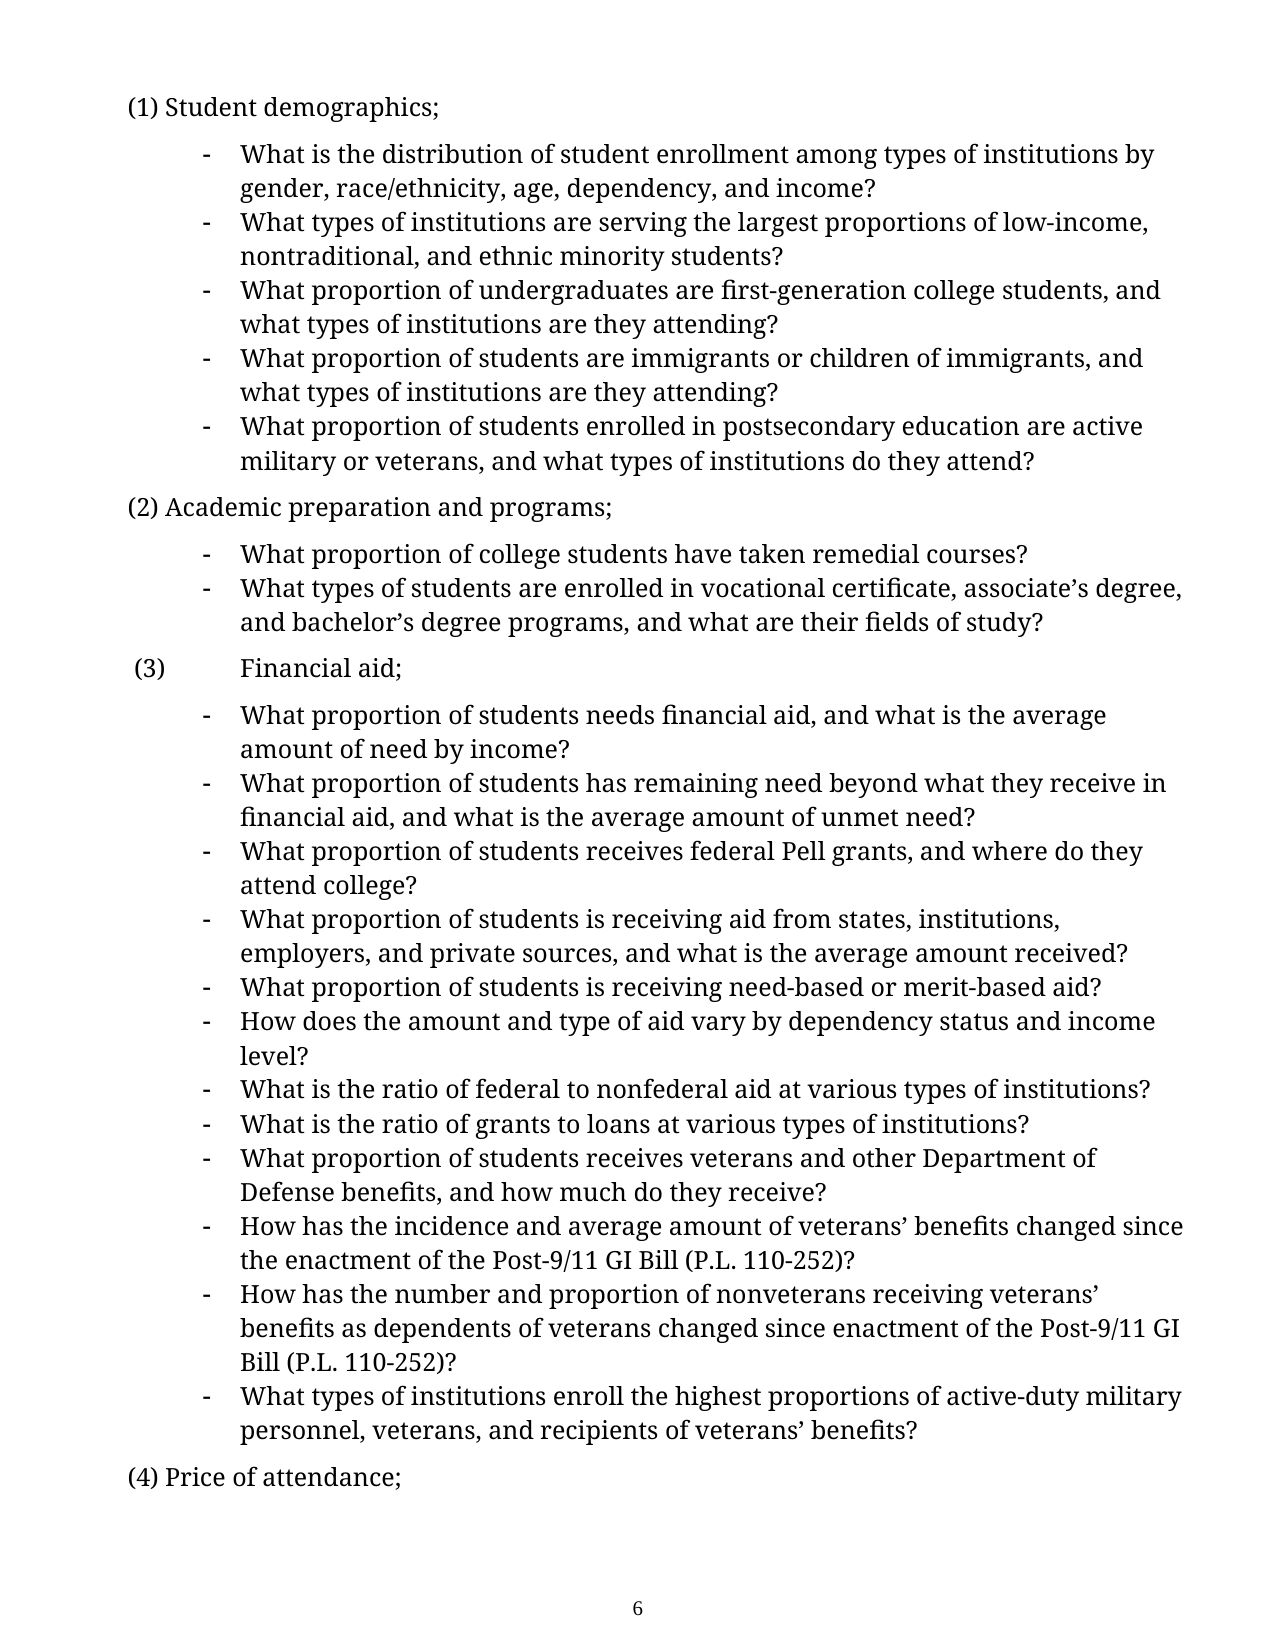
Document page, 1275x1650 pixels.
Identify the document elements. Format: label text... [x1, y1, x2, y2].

text What proportion of students receives veterans and other Department of Defense benefits, and how much do they receive? [202, 1140, 1185, 1208]
text (3) Financial aid; [90, 651, 1185, 685]
text What proportion of students receives federal Pell grants, and where do they attend college? [202, 834, 1185, 902]
text What proportion of students has remaining need beyond what they receive in financial aid, and what is the average amount of unmet need? [202, 766, 1185, 834]
text How has the incidence and average amount of veterans’ benefits changed since the enactment of the Post-9/11 GI Bill (P.L. 110-252)? [202, 1208, 1185, 1277]
text How does the amount and type of aid vary by dependency status and income level? [202, 1004, 1185, 1072]
text What types of students are enrolled in vocational certificate, associate’s degree, and bachelor’s degree programs, and what are their fields of study? [202, 570, 1185, 638]
text What types of institutions are serving the largest proportions of low-income, nontraditional, and ethnic minority students? [202, 205, 1185, 273]
text How has the number and proportion of nonveterans receiving veterans’ benefits as dependents of veterans changed since enactment of the Post-9/11 GI Bill (P.L. 110-252)? [202, 1277, 1185, 1379]
text What proportion of students enrolled in postsecondary education are active military or veterans, and what types of institutions do they attend? [202, 409, 1185, 477]
text (1) Student demographics; [90, 90, 1185, 124]
text What is the distribution of student enrollment among types of institutions by gender, race/ethnicity, age, dependency, and income? [202, 137, 1185, 205]
text What is the ratio of grants to loans at various types of institutions? [202, 1106, 1185, 1140]
text What is the ratio of federal to nonfederal aid at various types of institutions? [202, 1072, 1185, 1106]
text What proportion of students is receiving aid from states, institutions, employers, and private sources, and what is the average amount received? [202, 902, 1185, 970]
text What types of institutions enroll the highest proportions of active-duty military personnel, veterans, and recipients of veterans’ benefits? [202, 1379, 1185, 1447]
text What proportion of students is receiving need-based or merit-based aid? [202, 970, 1185, 1004]
text (2) Academic preparation and programs; [90, 490, 1185, 524]
text What proportion of college students have taken remedial courses? [202, 536, 1185, 570]
text What proportion of students are immigrants or children of immigrants, and what types of institutions are they attending? [202, 341, 1185, 409]
text What proportion of undergraduates are first-generation college students, and what types of institutions are they attending? [202, 273, 1185, 341]
text (4) Price of attendance; [90, 1459, 1185, 1493]
text What proportion of students needs financial aid, and what is the average amount of need by income? [202, 697, 1185, 766]
